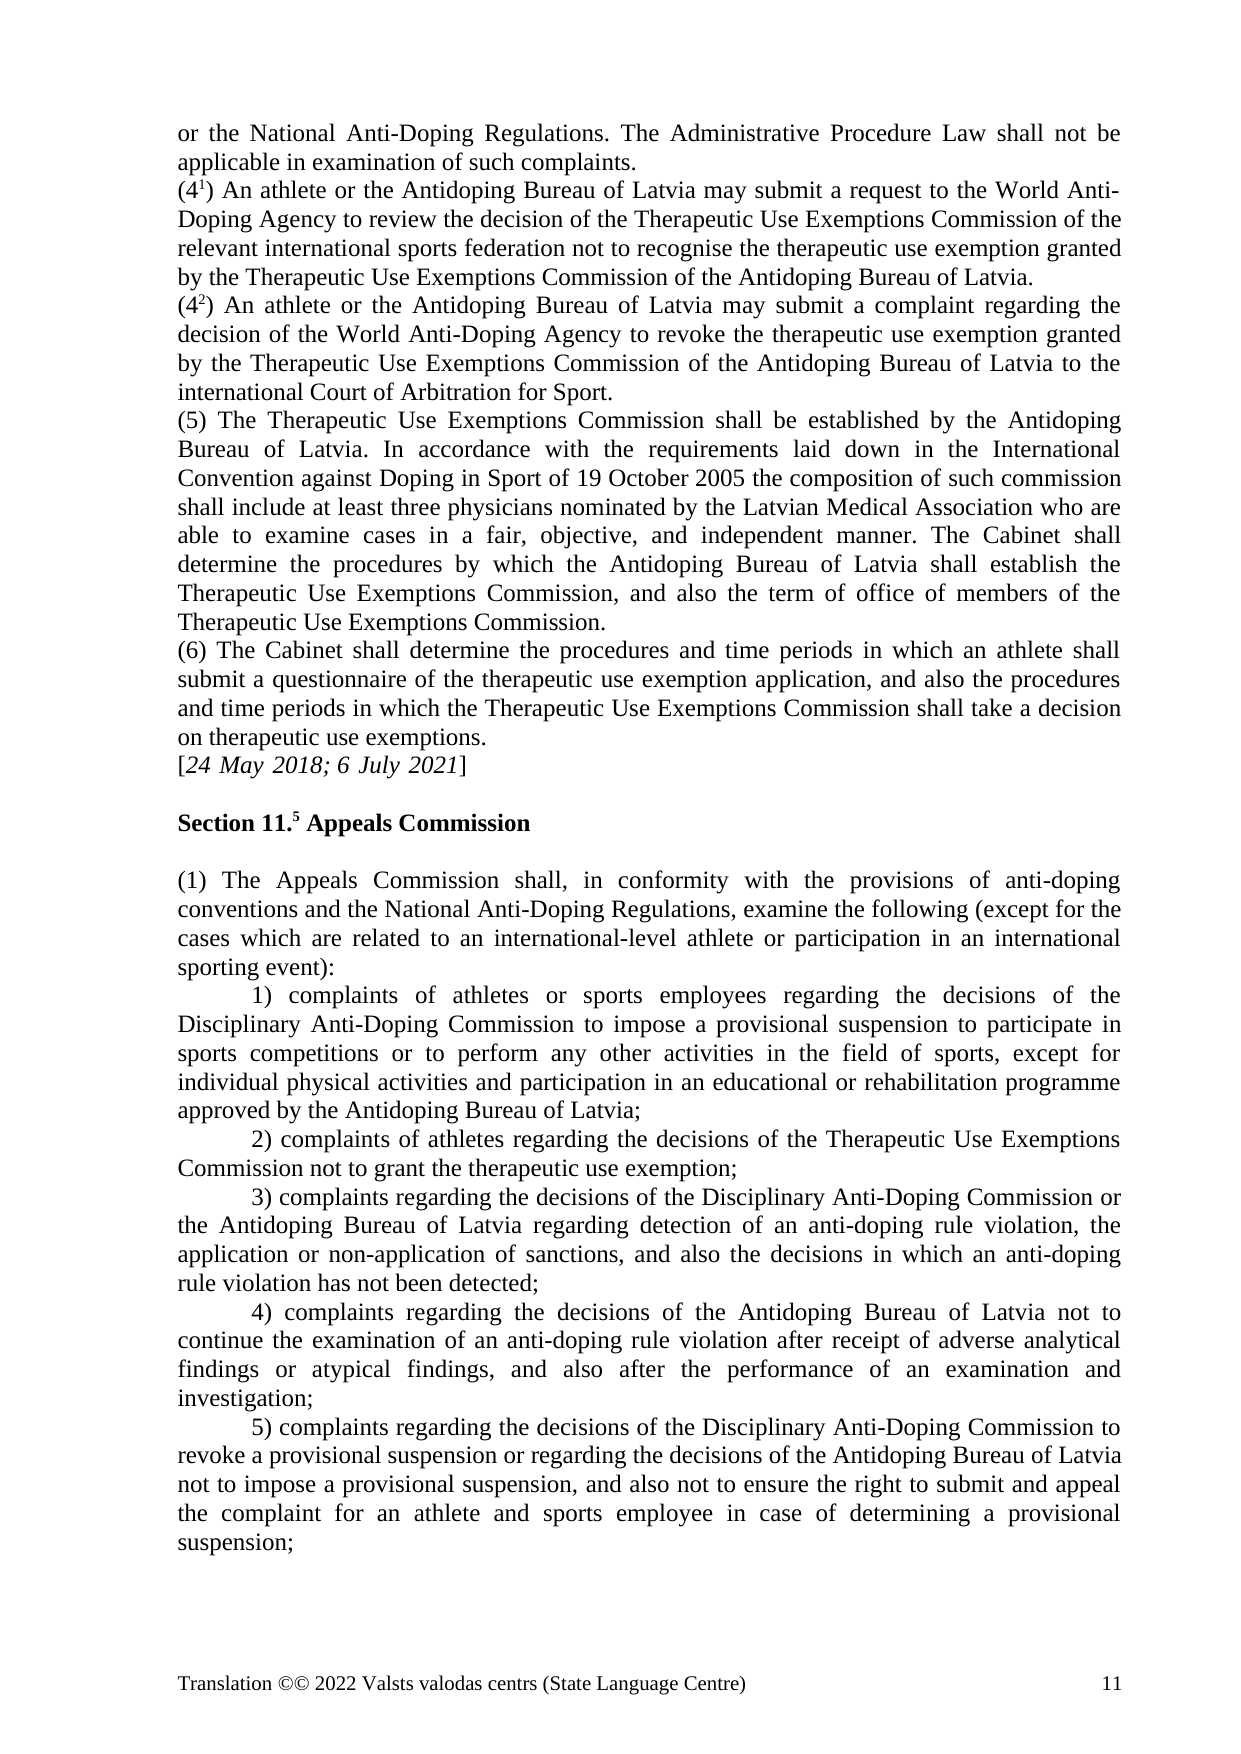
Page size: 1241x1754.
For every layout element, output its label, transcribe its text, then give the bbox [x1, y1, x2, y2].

text 3) complaints regarding the decisions of the Disciplinary Anti-Doping Commission or the Antidoping Bureau of Latvia regarding detection of an anti-doping rule violation, the application or non-application of sanctions, and also the decisions in which an anti-doping rule violation has not been detected; [177, 1182, 1122, 1297]
text (5) The Therapeutic Use Exemptions Commission shall be established by the Antidoping Bureau of Latvia. In accordance with the requirements laid down in the International Convention against Doping in Sport of 19 October 2005 the composition of such commission shall include at least three physicians nominated by the Latvian Medical Association who are able to examine cases in a fair, objective, and independent manner. The Cabinet shall determine the procedures by which the Antidoping Bureau of Latvia shall establish the Therapeutic Use Exemptions Commission, and also the term of office of members of the Therapeutic Use Exemptions Commission. [177, 406, 1122, 636]
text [177, 118, 1122, 176]
text (42) An athlete or the Antidoping Bureau of Latvia may submit a complaint regarding the decision of the World Anti-Doping Agency to revoke the therapeutic use exemption granted by the Therapeutic Use Exemptions Commission of the Antidoping Bureau of Latvia to the international Court of Arbitration for Sport. [177, 291, 1122, 406]
text 2) complaints of athletes regarding the decisions of the Therapeutic Use Exemptions Commission not to grant the therapeutic use exemption; [177, 1124, 1122, 1182]
text Section 11.5 Appeals Commission [177, 808, 1122, 837]
text [24 May 2018; 6 July 2021] [177, 751, 1122, 779]
text (1) The Appeals Commission shall, in conformity with the provisions of anti-doping conventions and the National Anti-Doping Regulations, examine the following (except for the cases which are related to an international-level athlete or participation in an international sporting event): [177, 866, 1122, 981]
text (6) The Cabinet shall determine the procedures and time periods in which an athlete shall submit a questionnaire of the therapeutic use exemption application, and also the procedures and time periods in which the Therapeutic Use Exemptions Commission shall take a decision on therapeutic use exemptions. [177, 636, 1122, 751]
text 4) complaints regarding the decisions of the Antidoping Bureau of Latvia not to continue the examination of an anti-doping rule violation after receipt of adverse analytical findings or atypical findings, and also after the performance of an examination and investigation; [177, 1297, 1122, 1412]
text 1) complaints of athletes or sports employees regarding the decisions of the Disciplinary Anti-Doping Commission to impose a provisional suspension to participate in sports competitions or to perform any other activities in the field of sports, except for individual physical activities and participation in an educational or rehabilitation programme approved by the Antidoping Bureau of Latvia; [177, 981, 1122, 1124]
text 5) complaints regarding the decisions of the Disciplinary Anti-Doping Commission to revoke a provisional suspension or regarding the decisions of the Antidoping Bureau of Latvia not to impose a provisional suspension, and also not to ensure the right to submit and appeal the complaint for an athlete and sports employee in case of determining a provisional suspension; [177, 1412, 1122, 1556]
text (41) An athlete or the Antidoping Bureau of Latvia may submit a request to the World Anti-Doping Agency to review the decision of the Therapeutic Use Exemptions Commission of the relevant international sports federation not to recognise the therapeutic use exemption granted by the Therapeutic Use Exemptions Commission of the Antidoping Bureau of Latvia. [177, 176, 1122, 291]
